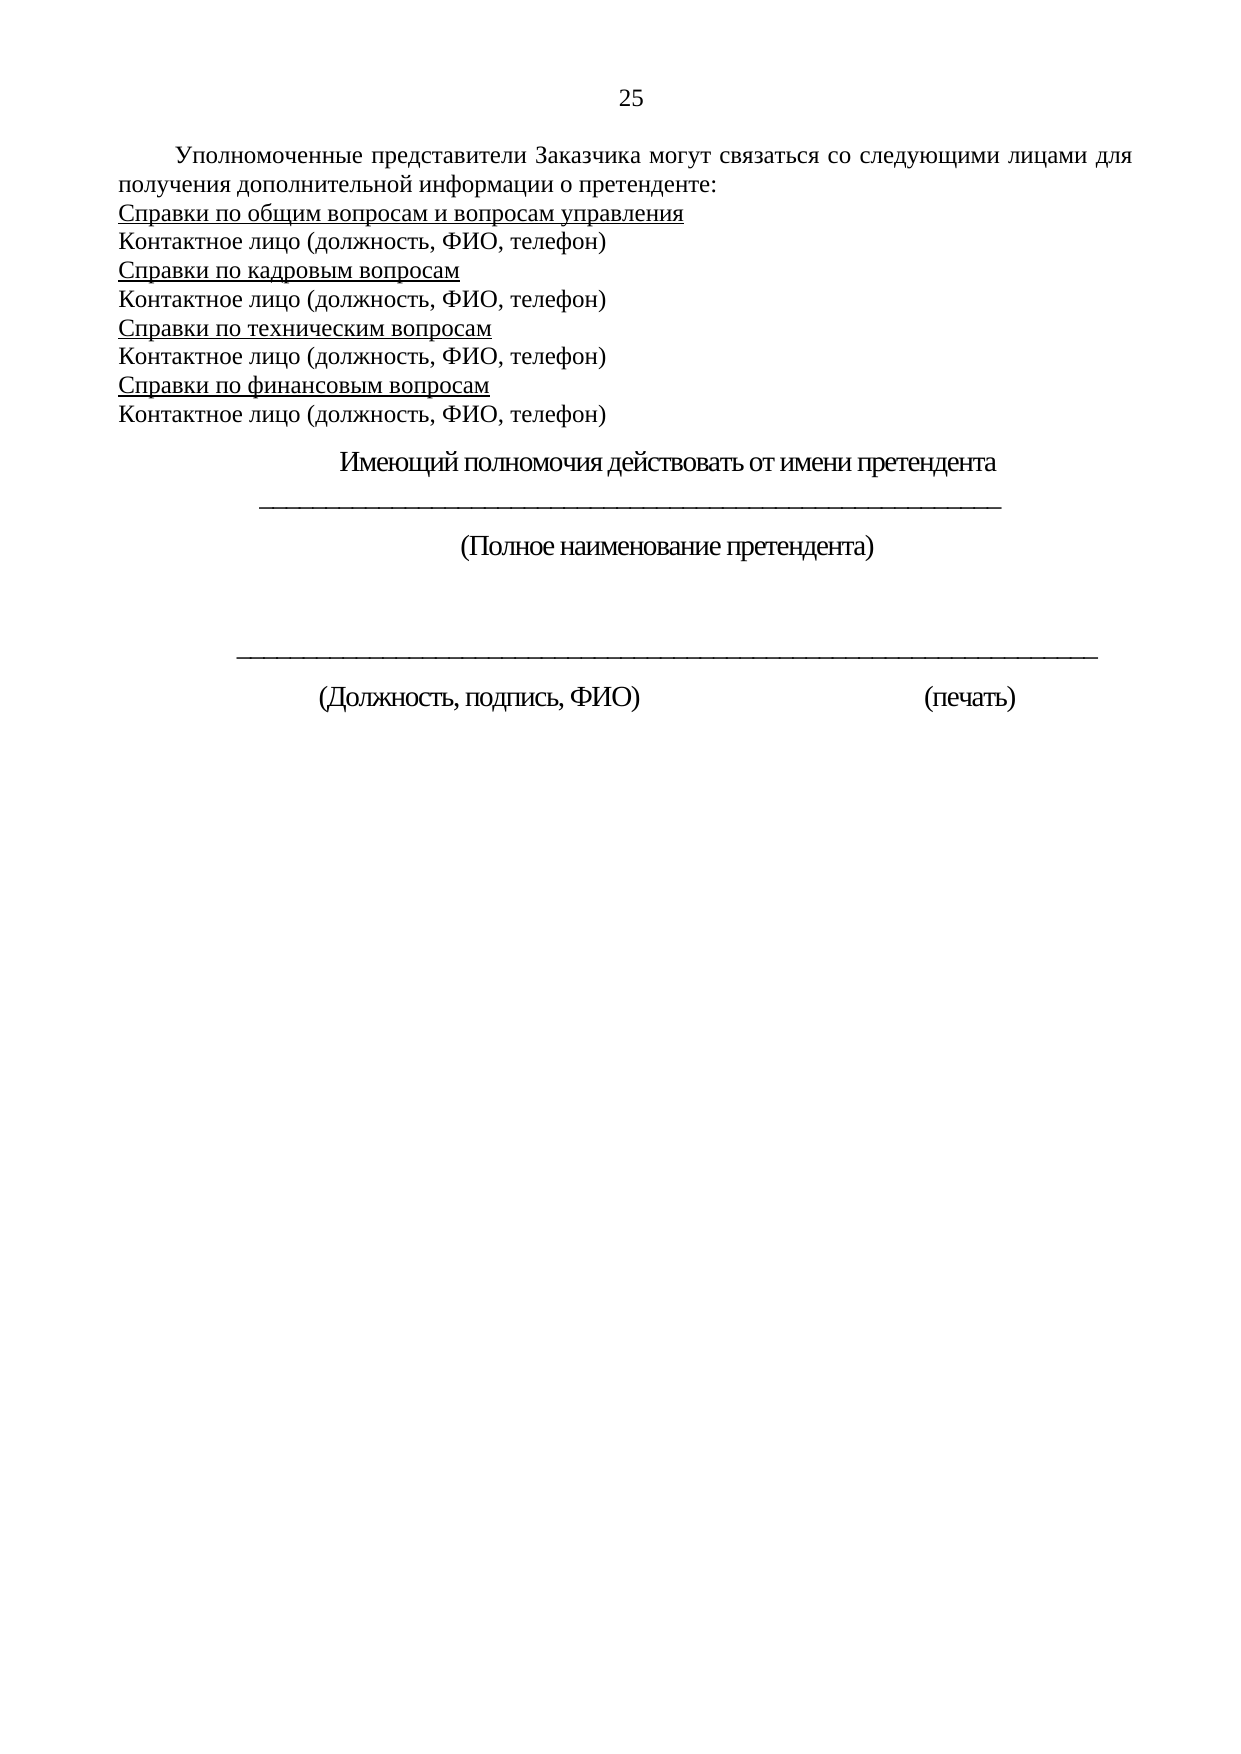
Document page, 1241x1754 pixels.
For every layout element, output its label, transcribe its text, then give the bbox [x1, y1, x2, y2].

text Контактное лицо (должность, ФИО, телефон) [118, 341, 1144, 370]
text (Должность, подпись, ФИО) (печать) [118, 679, 1144, 712]
text Справки по общим вопросам и вопросам управления [118, 198, 1144, 226]
text Уполномоченные представители Заказчика могут связаться со следующими лицами для получения дополнительной информации о претенденте: [118, 140, 1134, 198]
text Справки по кадровым вопросам [118, 255, 1144, 284]
text (Полное наименование претендента) [118, 528, 1144, 562]
text Имеющий полномочия действовать от имени претендента ________________________________________________________ [118, 444, 1144, 511]
text Контактное лицо (должность, ФИО, телефон) [118, 399, 1144, 428]
text Контактное лицо (должность, ФИО, телефон) [118, 284, 1144, 313]
text Контактное лицо (должность, ФИО, телефон) [118, 226, 1144, 255]
text _________________________________________________________________ [118, 628, 1144, 662]
text Справки по техническим вопросам [118, 313, 1144, 341]
text Справки по финансовым вопросам [118, 370, 1144, 399]
